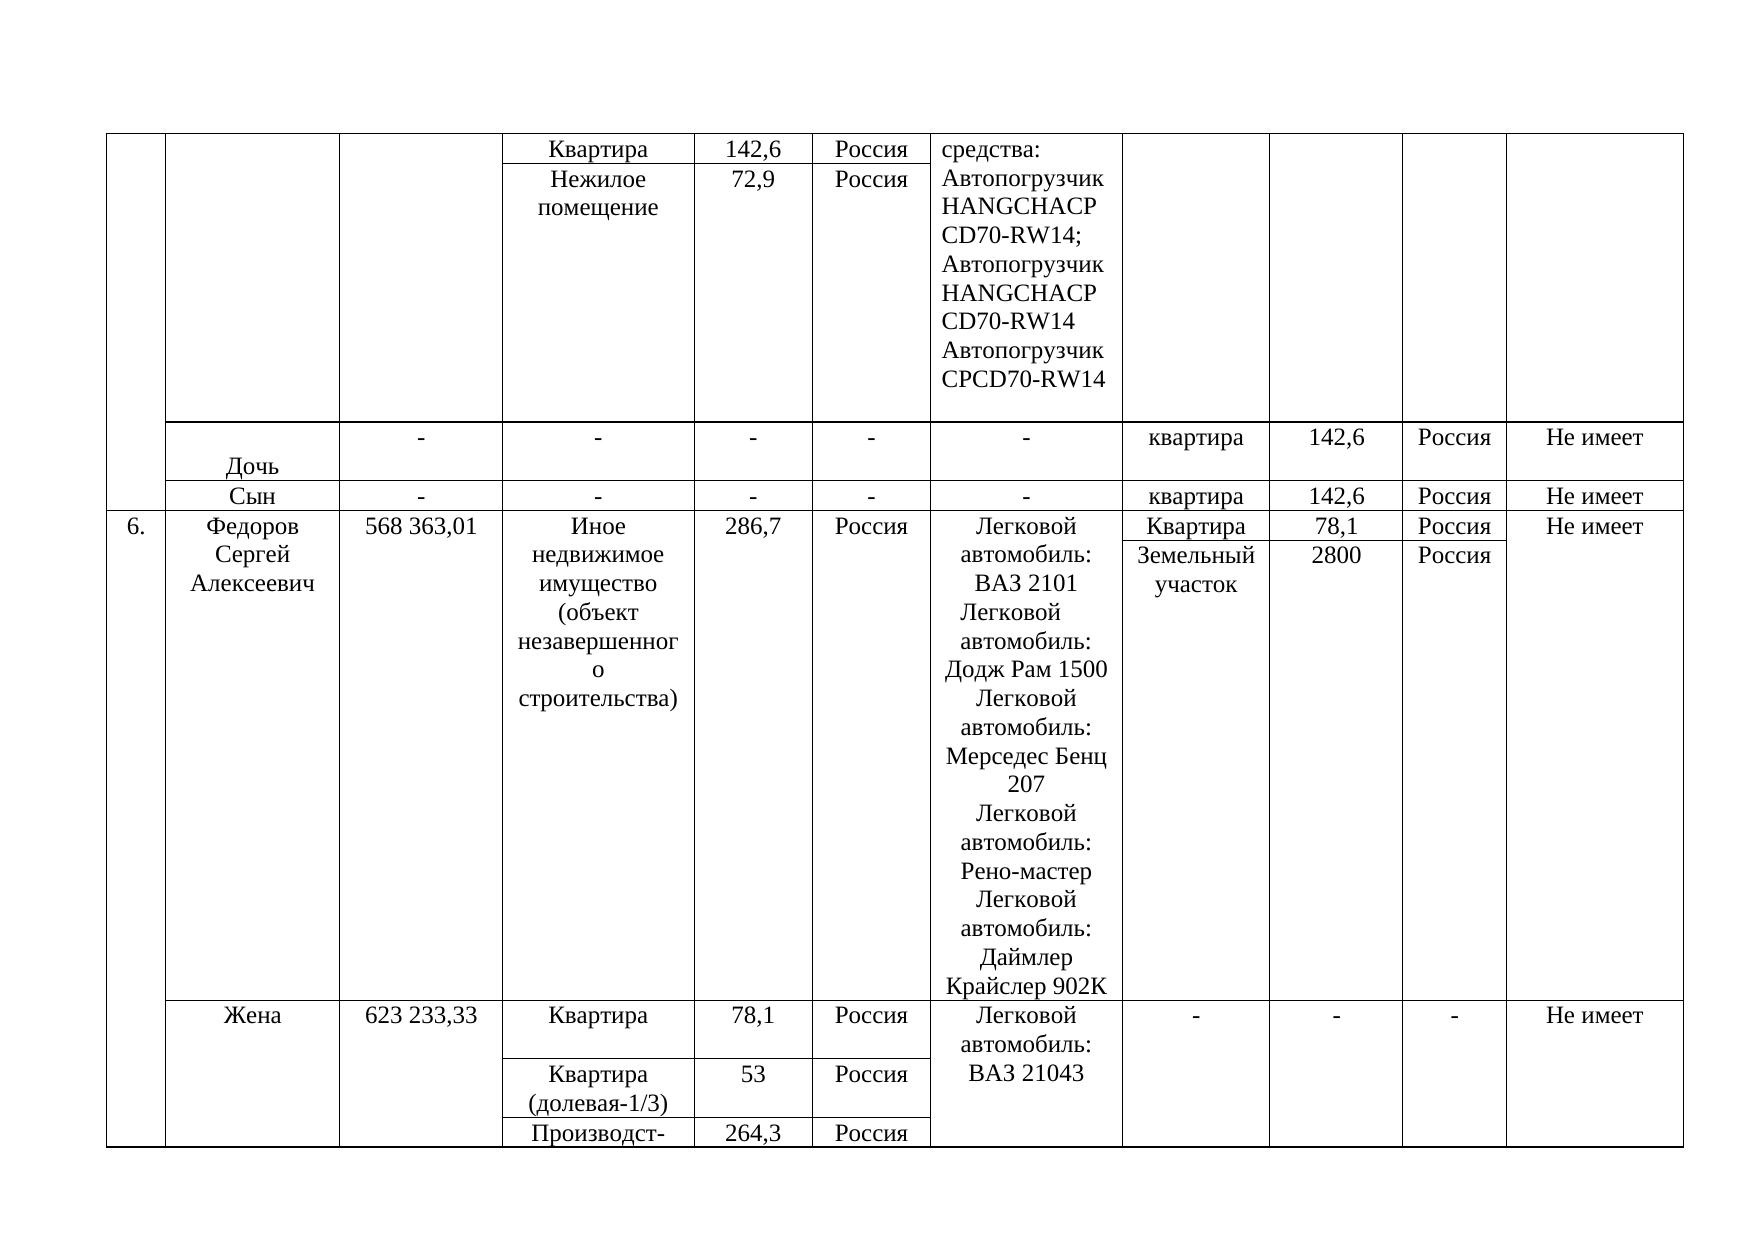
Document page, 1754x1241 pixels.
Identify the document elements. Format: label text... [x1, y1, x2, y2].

table_cell 2800 [1270, 541, 1402, 999]
table_cell Квартира [1123, 511, 1269, 539]
table_cell - [503, 423, 694, 480]
table_cell Россия [813, 1118, 930, 1146]
table_cell Не имеет [1507, 1001, 1683, 1146]
table_cell - [695, 423, 812, 480]
table_cell 142,6 [1270, 423, 1402, 480]
table_cell - [931, 481, 1122, 510]
table_cell Россия [813, 511, 930, 999]
table_cell квартира [1123, 481, 1269, 510]
table_cell 142,6 [695, 134, 812, 163]
table_cell Дочь [166, 423, 339, 480]
table_cell Иное недвижимое имущество (объект незавершенного строительства) [503, 511, 694, 999]
table_cell Россия [1403, 541, 1506, 999]
table_cell 78,1 [1270, 511, 1402, 539]
table_cell Сын [166, 481, 339, 510]
table_cell Квартира [503, 134, 694, 163]
table_cell - [503, 481, 694, 510]
table_cell - [340, 423, 502, 480]
table_cell - [931, 423, 1122, 480]
table_cell Федоров Сергей Алексеевич [166, 511, 339, 999]
table_cell Россия [813, 1059, 930, 1117]
table_cell Земельный участок [1123, 541, 1269, 999]
table_cell - [340, 481, 502, 510]
table_cell - [813, 481, 930, 510]
table_cell 264,3 [695, 1118, 812, 1146]
table_cell Россия [813, 164, 930, 421]
table_cell Россия [1403, 511, 1506, 539]
table_cell Россия [813, 134, 930, 163]
table_cell Жена [166, 1001, 339, 1146]
table_cell Не имеет [1507, 511, 1683, 999]
table_cell 286,7 [695, 511, 812, 999]
table_cell Не имеет [1507, 481, 1683, 510]
table_cell 142,6 [1270, 481, 1402, 510]
table_cell квартира [1123, 423, 1269, 480]
table_cell 53 [695, 1059, 812, 1117]
table_cell - [695, 481, 812, 510]
table_cell Легковой автомобиль: ВАЗ 21043 [931, 1001, 1122, 1146]
table_cell Не имеет [1507, 423, 1683, 480]
table_cell Квартира [503, 1001, 694, 1058]
table_cell 6. [107, 511, 165, 1146]
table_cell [503, 1118, 694, 1146]
table_cell Россия [1403, 423, 1506, 480]
table_cell Нежилое помещение [503, 164, 694, 421]
table_cell Россия [1403, 481, 1506, 510]
table_cell Квартира (долевая-1/3) [503, 1059, 694, 1117]
table_cell - [1123, 1001, 1269, 1146]
table_cell Легковой автомобиль: ВАЗ 2101 Легковой автомобиль: Додж Рам 1500 Легковой автомобиль: Мерседес Бенц 207 Легковой автомобиль: Рено-мастер Легковой автомобиль: Даймлер Крайслер 902К [931, 511, 1122, 999]
table_cell 623 233,33 [340, 1001, 502, 1146]
table_cell - [813, 423, 930, 480]
table_cell 568 363,01 [340, 511, 502, 999]
table_cell - [1270, 1001, 1402, 1146]
table_cell 78,1 [695, 1001, 812, 1058]
table_cell 72,9 [695, 164, 812, 421]
table_cell Россия [813, 1001, 930, 1058]
table_cell - [1403, 1001, 1506, 1146]
